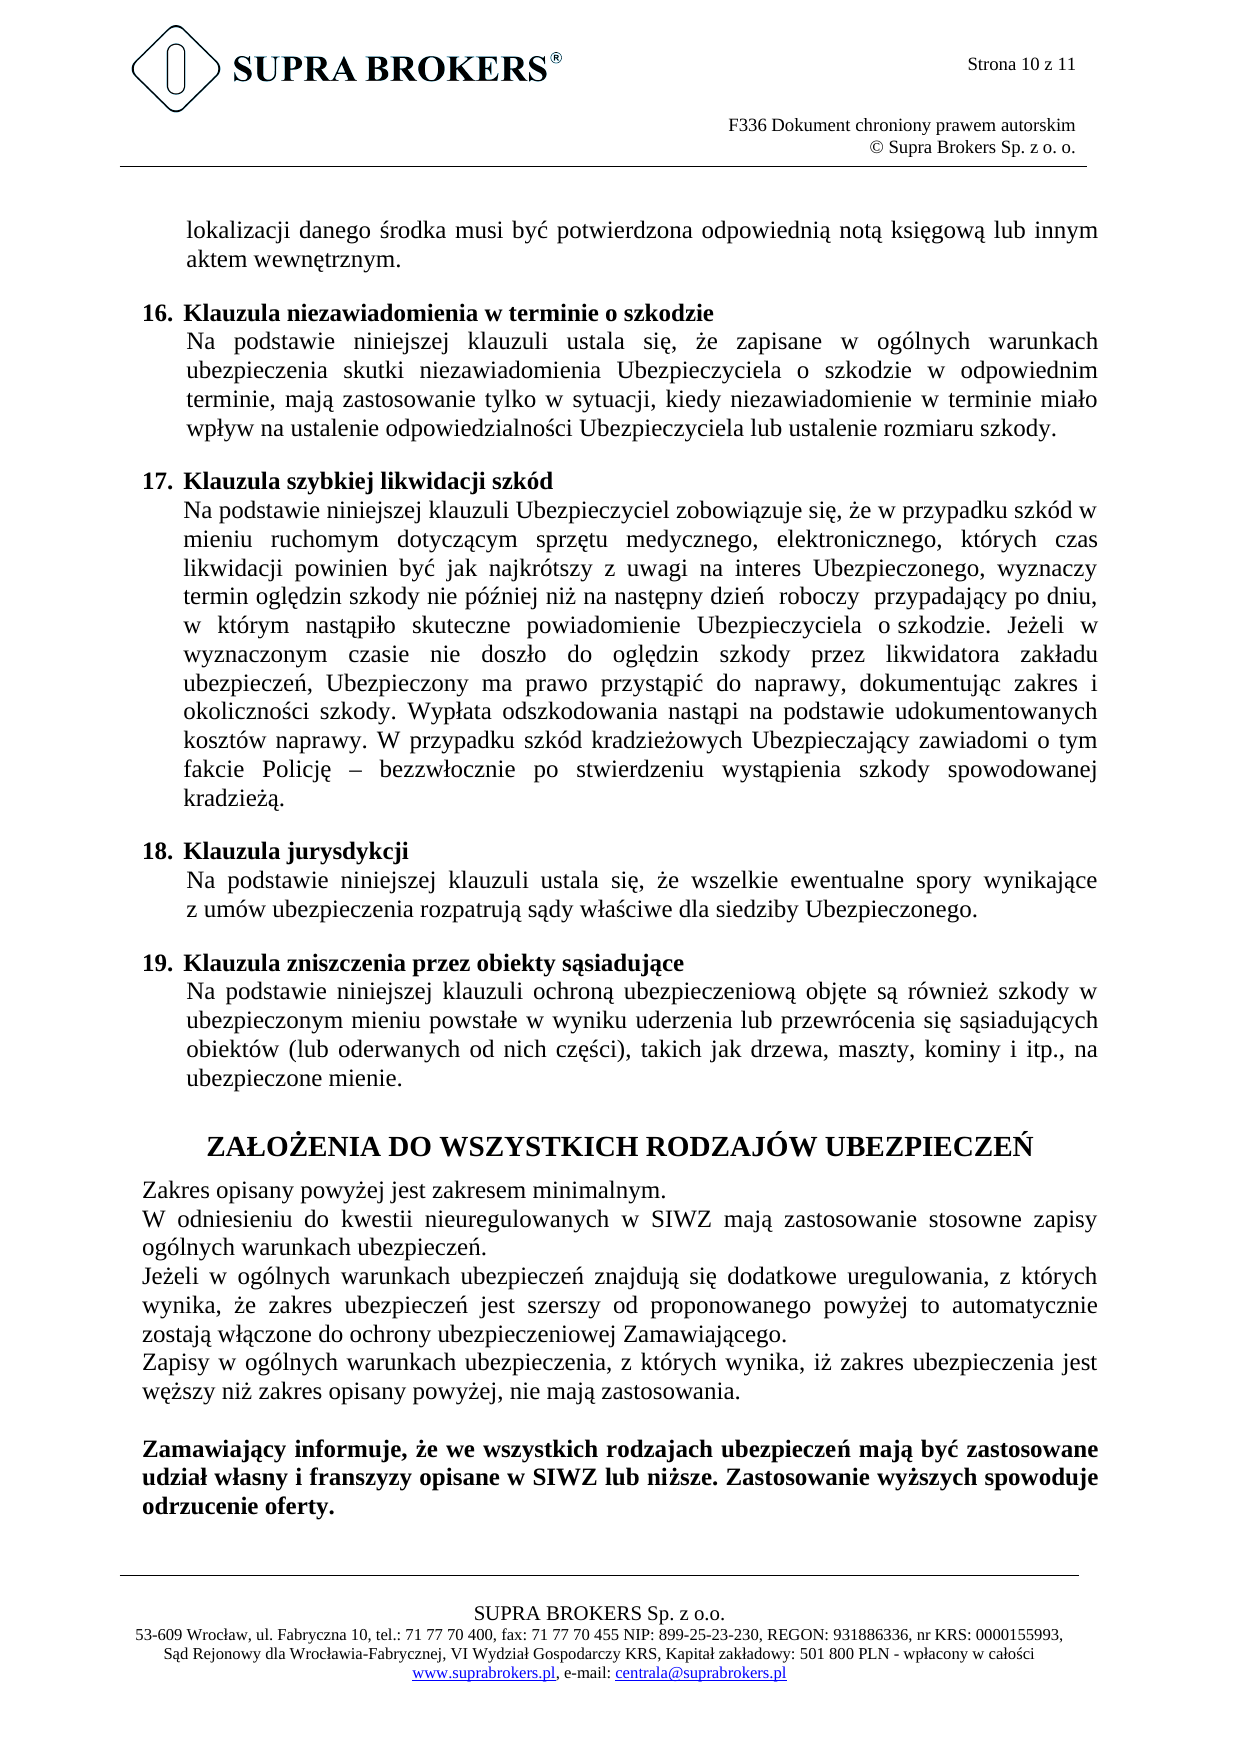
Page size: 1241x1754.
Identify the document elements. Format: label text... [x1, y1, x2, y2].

picture [130, 23, 592, 115]
text Zakres opisany powyżej jest zakresem minimalnym. [142, 1175, 1099, 1204]
text Na podstawie niniejszej klauzuli ustala się, że wszelkie ewentualne spory wynikające z umów ubezpieczenia rozpatrują sądy właściwe dla siedziby Ubezpieczonego. [186, 865, 1099, 923]
text Na podstawie niniejszej klauzuli ustala się, że zapisane w ogólnych warunkach ubezpieczenia skutki niezawiadomienia Ubezpieczyciela o szkodzie w odpowiednim terminie, mają zastosowanie tylko w sytuacji, kiedy niezawiadomienie w terminie miało wpływ na ustalenie odpowiedzialności Ubezpieczyciela lub ustalenie rozmiaru szkody. [186, 326, 1099, 441]
list Klauzula jurysdykcji [142, 836, 1098, 865]
text W odniesieniu do kwestii nieuregulowanych w SIWZ mają zastosowanie stosowne zapisy ogólnych warunkach ubezpieczeń. [142, 1204, 1099, 1261]
text Na podstawie niniejszej klauzuli ochroną ubezpieczeniową objęte są również szkody w ubezpieczonym mieniu powstałe w wyniku uderzenia lub przewrócenia się sąsiadujących obiektów (lub oderwanych od nich części), takich jak drzewa, maszty, kominy i itp., na ubezpieczone mienie. [186, 976, 1099, 1091]
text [186, 215, 1099, 273]
text Zapisy w ogólnych warunkach ubezpieczenia, z których wynika, iż zakres ubezpieczenia jest węższy niż zakres opisany powyżej, nie mają zastosowania. [142, 1347, 1099, 1405]
list Klauzula szybkiej likwidacji szkód [142, 466, 1098, 495]
text ZAŁOŻENIA DO WSZYSTKICH RODZAJÓW UBEZPIECZEŃ [142, 1129, 1098, 1162]
text Na podstawie niniejszej klauzuli Ubezpieczyciel zobowiązuje się, że w przypadku szkód w mieniu ruchomym dotyczącym sprzętu medycznego, elektronicznego, których czas likwidacji powinien być jak najkrótszy z uwagi na interes Ubezpieczonego, wyznaczy termin oględzin szkody nie później niż na następny dzień roboczy przypadający po dniu, w którym nastąpiło skuteczne powiadomienie Ubezpieczyciela o szkodzie. Jeżeli w wyznaczonym czasie nie doszło do oględzin szkody przez likwidatora zakładu ubezpieczeń, Ubezpieczony ma prawo przystąpić do naprawy, dokumentując zakres i okoliczności szkody. Wypłata odszkodowania nastąpi na podstawie udokumentowanych kosztów naprawy. W przypadku szkód kradzieżowych Ubezpieczający zawiadomi o tym fakcie Policję – bezzwłocznie po stwierdzeniu wystąpienia szkody spowodowanej kradzieżą. [183, 495, 1098, 811]
text Zamawiający informuje, że we wszystkich rodzajach ubezpieczeń mają być zastosowane udział własny i franszyzy opisane w SIWZ lub niższe. Zastosowanie wyższych spowoduje odrzucenie oferty. [142, 1434, 1099, 1520]
list Klauzula niezawiadomienia w terminie o szkodzie [142, 298, 1098, 326]
list Klauzula zniszczenia przez obiekty sąsiadujące [142, 948, 1098, 976]
text Jeżeli w ogólnych warunkach ubezpieczeń znajdują się dodatkowe uregulowania, z których wynika, że zakres ubezpieczeń jest szerszy od proponowanego powyżej to automatycznie zostają włączone do ochrony ubezpieczeniowej Zamawiającego. [142, 1261, 1099, 1347]
